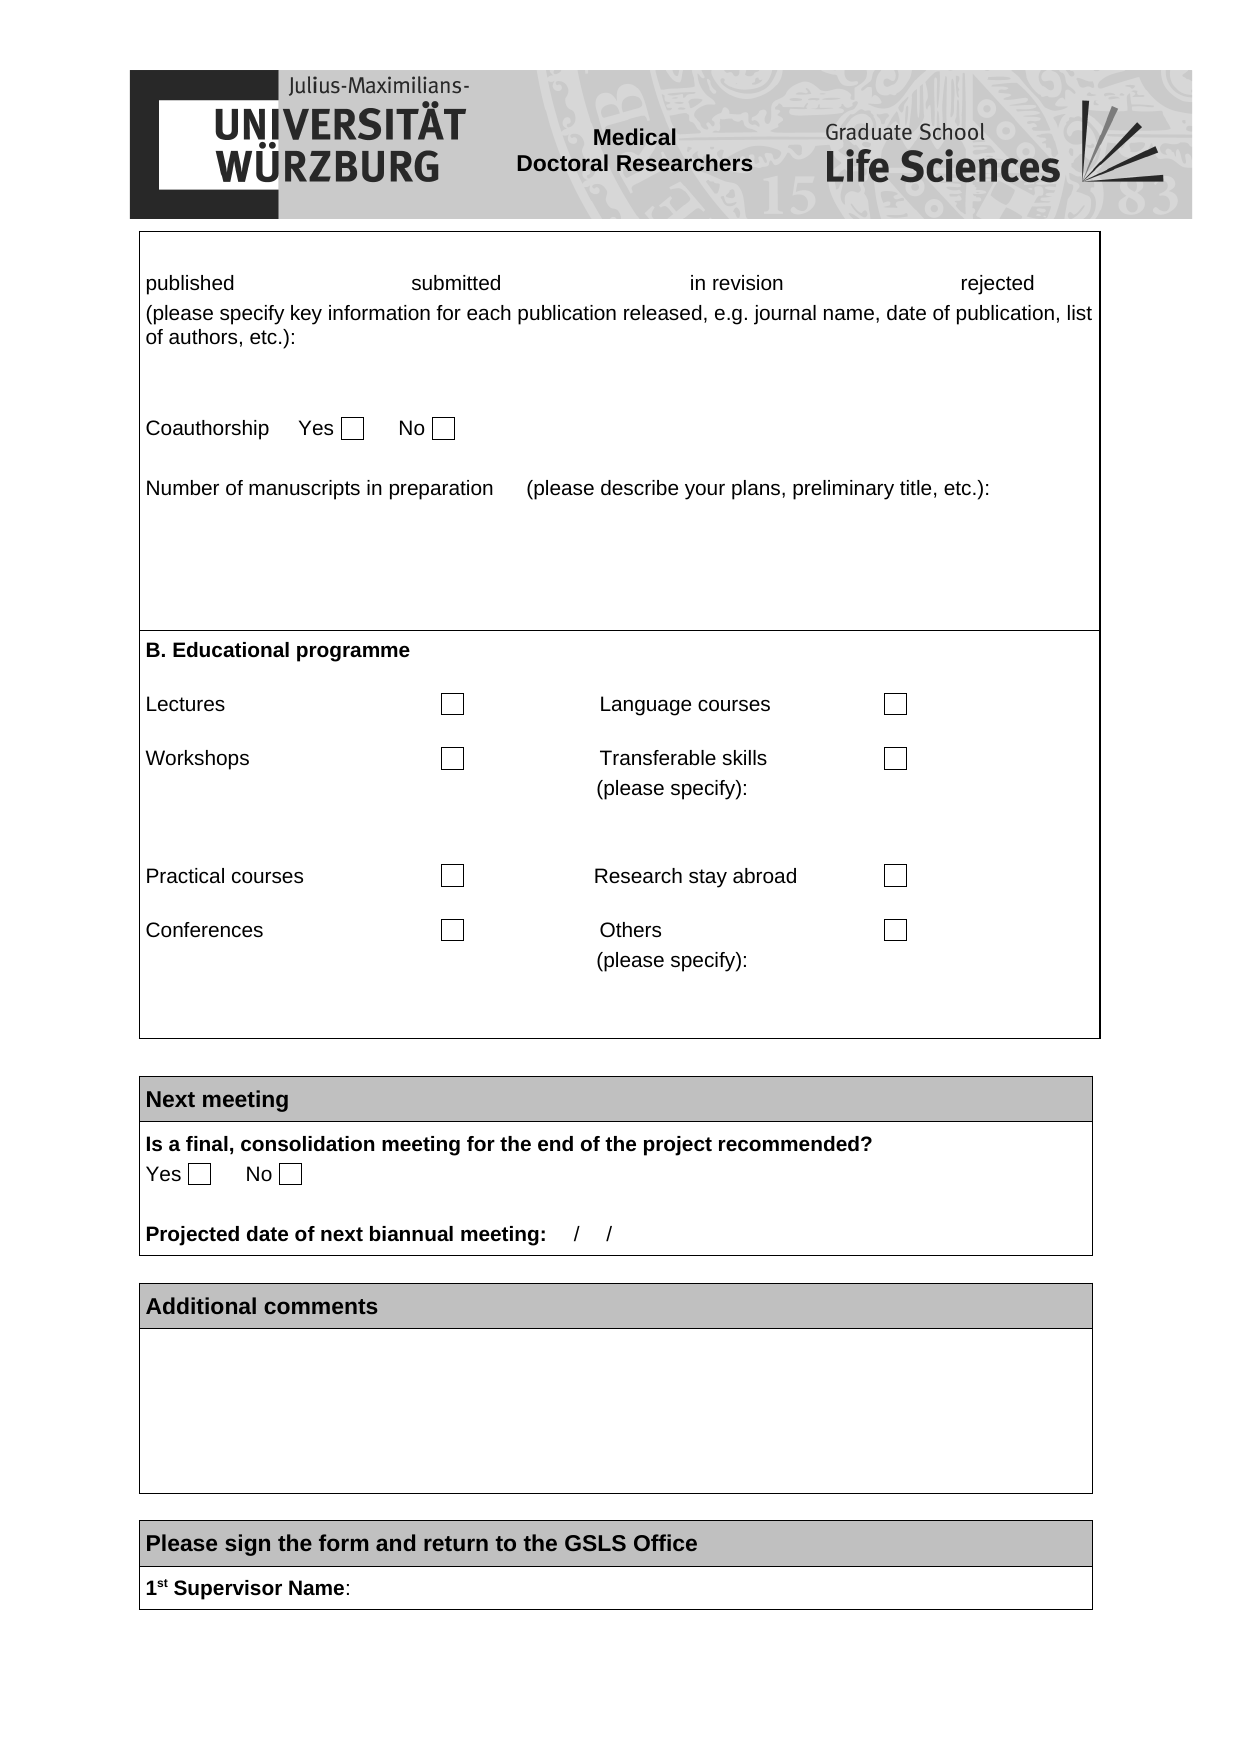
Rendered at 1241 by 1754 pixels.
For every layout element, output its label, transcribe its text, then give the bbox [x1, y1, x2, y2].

table_cell Is a final, consolidation meeting for the end of the project recommended? Yes No Projected date of next biannual meeting: / / [140, 1122, 1092, 1255]
table_cell B. Educational programme Lectures Language courses Workshops Transferable skills (please specify): Practical courses Research stay abroad Conferences Others (please specify): [140, 631, 1099, 1038]
table_header Please sign the form and return to the GSLS Office [140, 1521, 1092, 1566]
table_header Additional comments [140, 1284, 1092, 1328]
table_cell [140, 1329, 1092, 1492]
picture [129, 70, 1193, 219]
table_header Next meeting [140, 1077, 1092, 1121]
